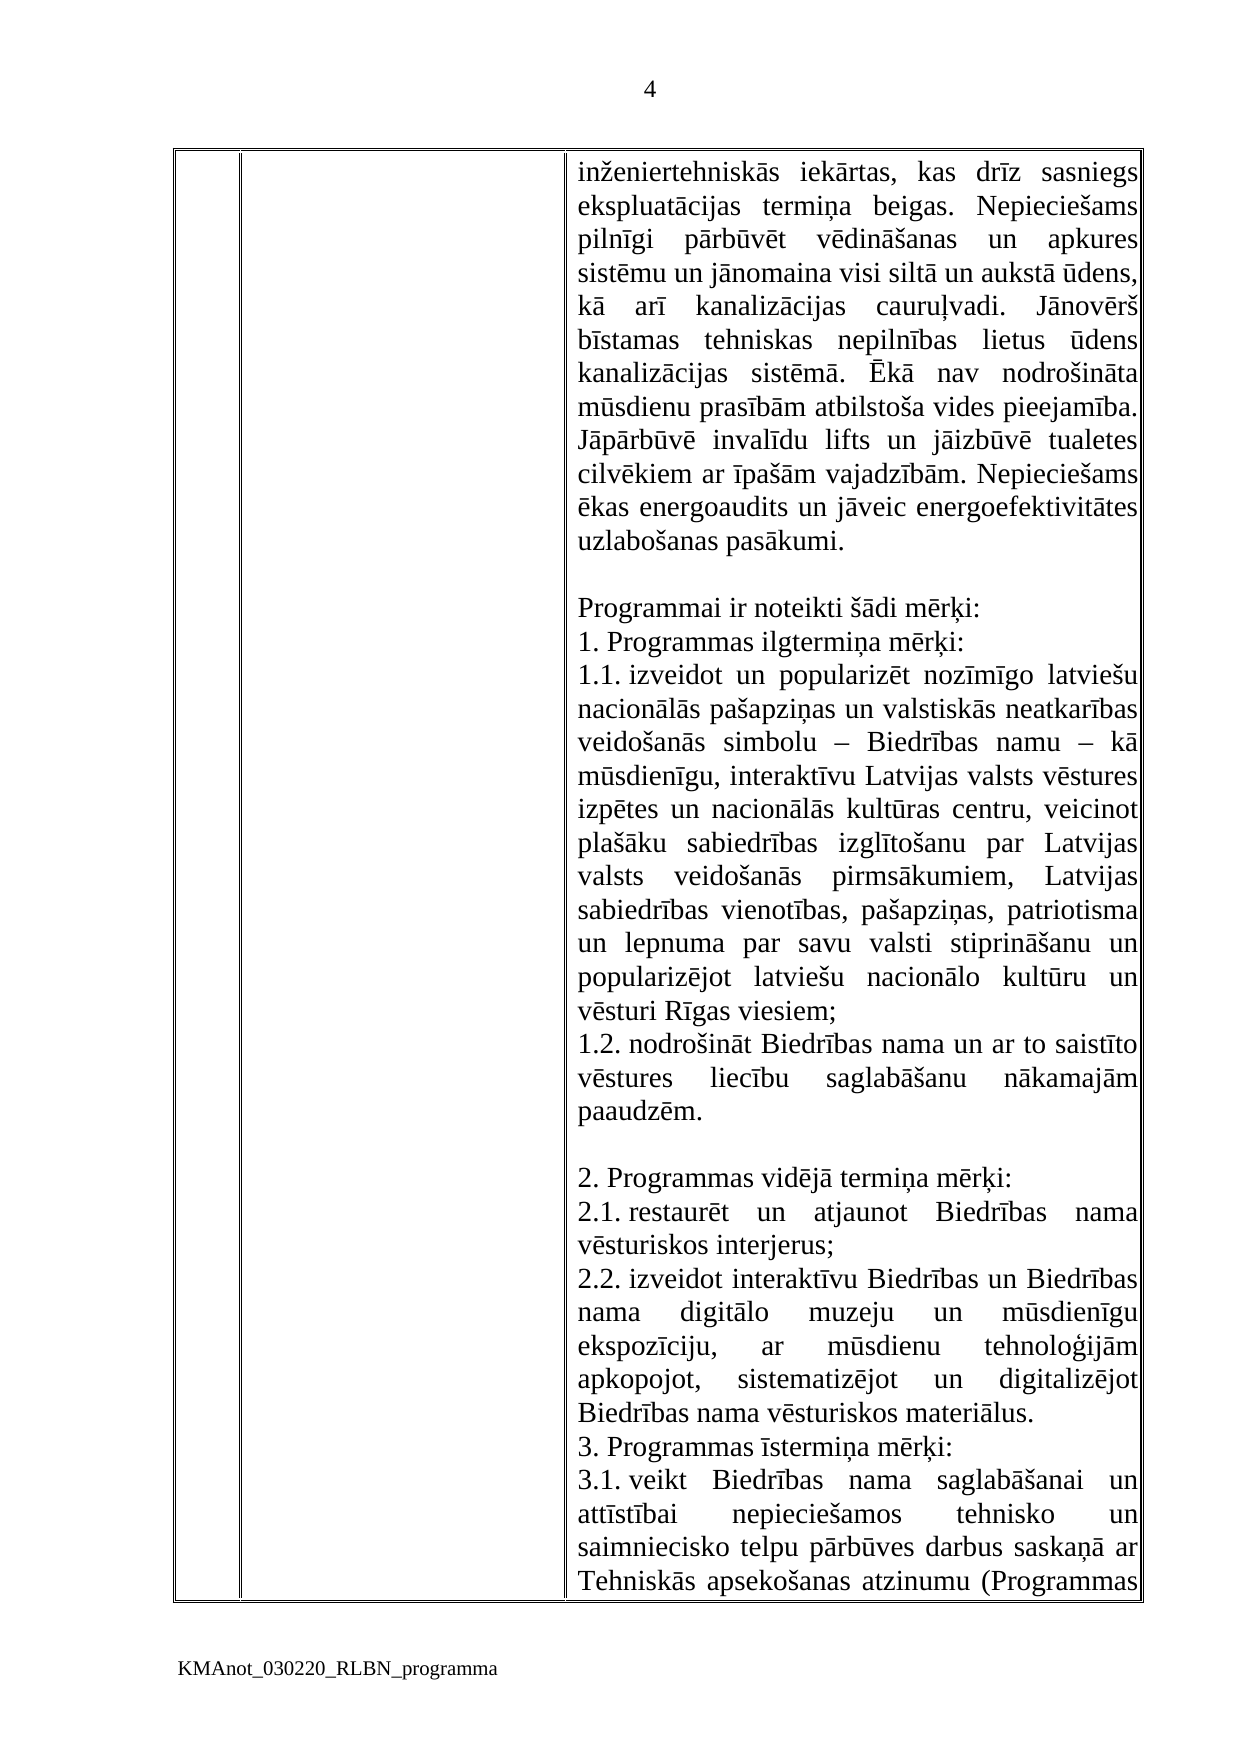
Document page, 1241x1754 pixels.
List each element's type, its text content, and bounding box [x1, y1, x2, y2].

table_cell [566, 151, 1140, 1599]
table_cell 2. [176, 151, 241, 1599]
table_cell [241, 151, 566, 1599]
